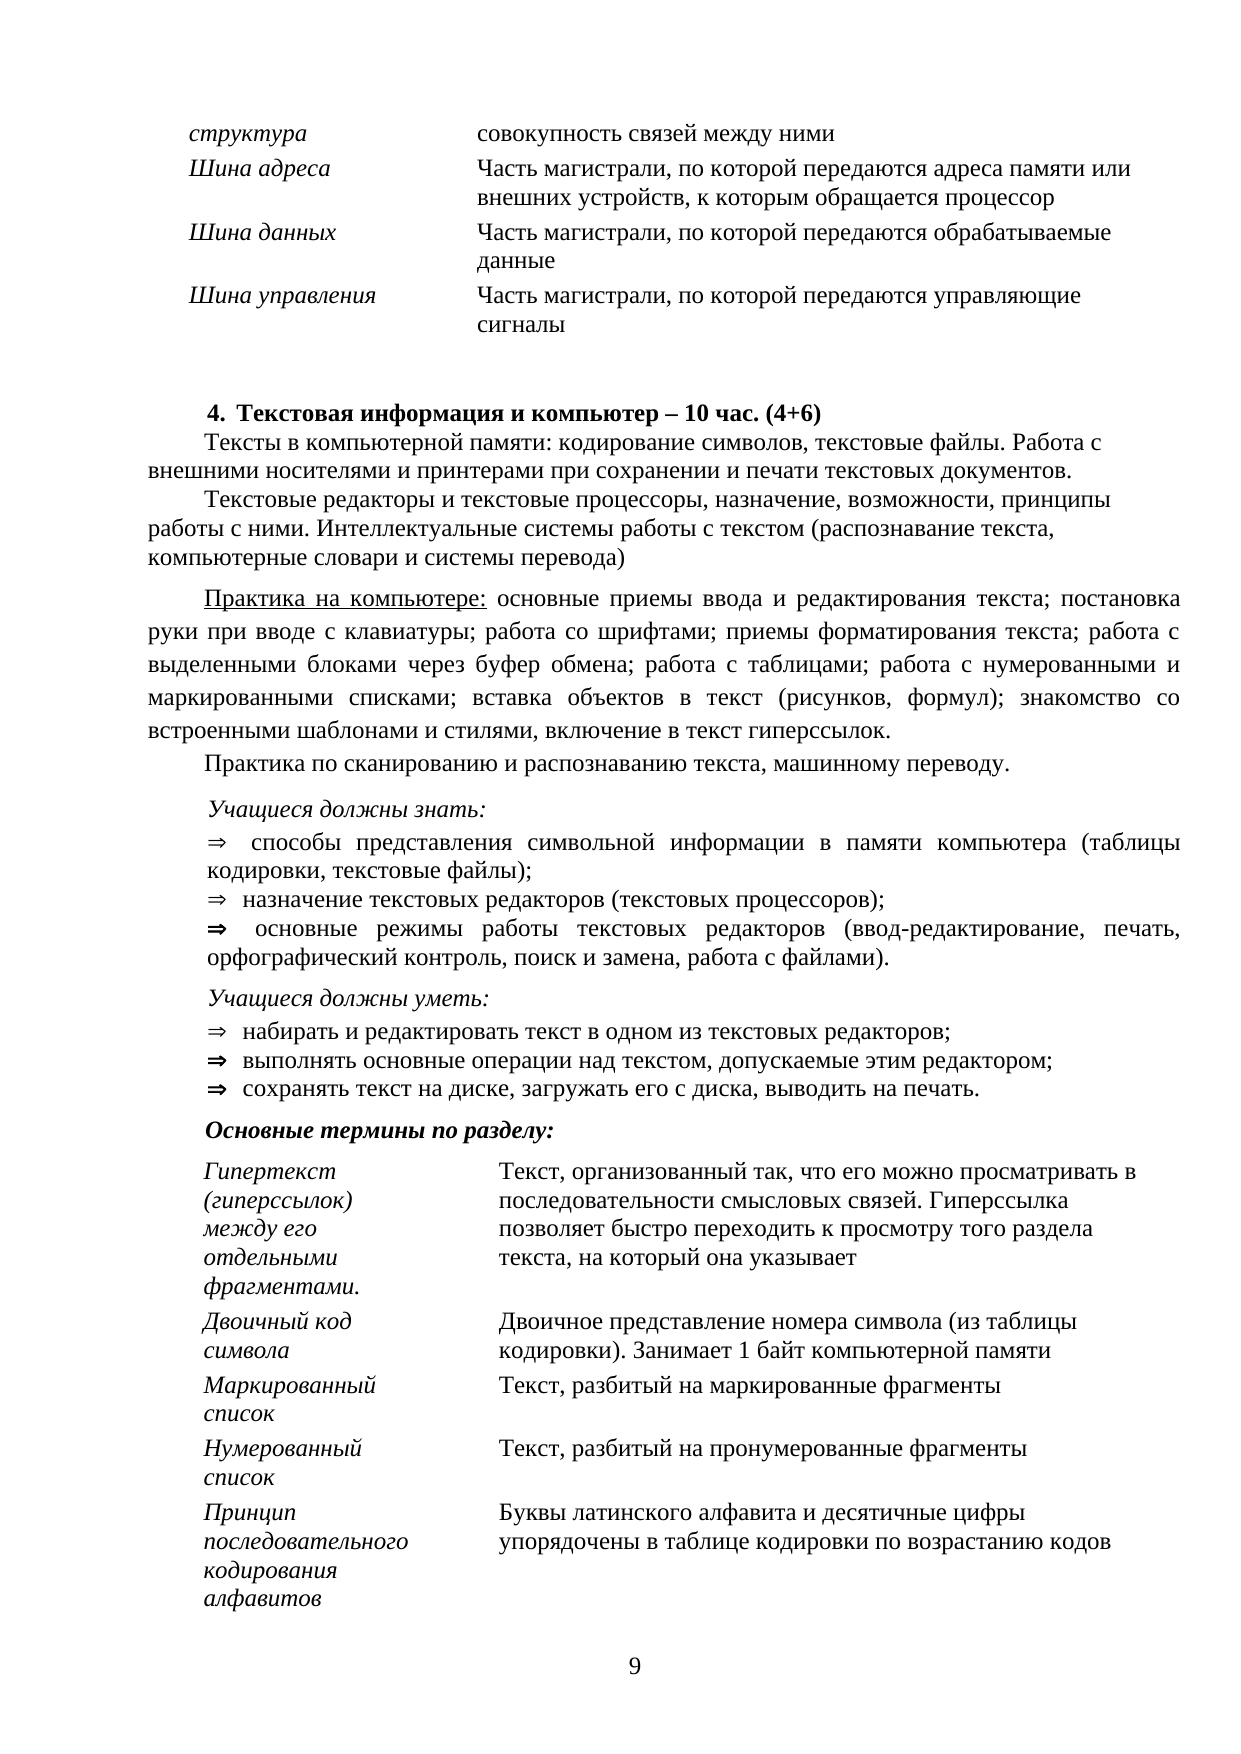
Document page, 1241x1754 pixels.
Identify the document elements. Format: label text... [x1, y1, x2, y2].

table_cell Двоичное представление номера символа (из таблицы кодировки). Занимает 1 байт компьютерной памяти [428, 1306, 1166, 1370]
table_cell Часть магистрали, по которой передаются адреса памяти или внешних устройств, к которым обращается процессор [406, 153, 1174, 217]
table_cell Шина адреса [118, 153, 406, 217]
list Текстовая информация и компьютер – 10 час. (4+6) [148, 398, 1181, 427]
text Учащиеся должны уметь: [207, 983, 1181, 1012]
table_cell Буквы латинского алфавита и десятичные цифры упорядочены в таблице кодировки по возрастанию кодов [428, 1497, 1166, 1618]
table_cell Шина данных [118, 217, 406, 281]
table_cell Текст, разбитый на маркированные фрагменты [428, 1370, 1166, 1433]
text Учащиеся должны знать: [207, 794, 1181, 822]
table_cell Нумерованный список [133, 1434, 428, 1497]
list сохранять текст на диске, загружать его с диска, выводить на печать. [207, 1073, 1181, 1102]
list основные режимы работы текстовых редакторов (ввод-редактирование, печать, орфографический контроль, поиск и замена, работа с файлами). [207, 913, 1181, 971]
table_cell Часть магистрали, по которой передаются управляющие сигналы [406, 281, 1174, 344]
table_cell Текст, разбитый на пронумерованные фрагменты [428, 1434, 1166, 1497]
table_cell Часть магистрали, по которой передаются обрабатываемые данные [406, 217, 1174, 281]
table_header Текст, организованный так, что его можно просматривать в последовательности смысловых связей. Гиперссылка позволяет быстро переходить к просмотру того раздела текста, на который она указывает [428, 1156, 1166, 1306]
list выполнять основные операции над текстом, допускаемые этим редактором; [207, 1045, 1181, 1073]
table_cell Двоичный код символа [133, 1306, 428, 1370]
text Основные термины по разделу: [148, 1115, 1181, 1143]
text Текстовые редакторы и текстовые процессоры, назначение, возможности, принципы работы с ними. Интеллектуальные системы работы с текстом (распознавание текста, компьютерные словари и системы перевода) [148, 484, 1181, 571]
list назначение текстовых редакторов (текстовых процессоров); [207, 884, 1181, 913]
text Практика по сканированию и распознаванию текста, машинному переводу. [148, 748, 1181, 777]
table_cell Принцип последовательного кодирования алфавитов [133, 1497, 428, 1618]
text Тексты в компьютерной памяти: кодирование символов, текстовые файлы. Работа с внешними носителями и принтерами при сохранении и печати текстовых документов. [148, 427, 1181, 484]
list способы представления символьной информации в памяти компьютера (таблицы кодировки, текстовые файлы); [207, 827, 1181, 884]
table_cell Множество файлов на устройстве внешней памяти и совокупность связей между ними [406, 118, 1174, 153]
table_cell Маркированный список [133, 1370, 428, 1433]
text Практика на компьютере: основные приемы ввода и редактирования текста; постановка руки при вводе с клавиатуры; работа со шрифтами; приемы форматирования текста; работа с выделенными блоками через буфер обмена; работа с таблицами; работа с нумерованными и маркированными списками; вставка объектов в текст (рисунков, формул); знакомство со встроенными шаблонами и стилями, включение в текст гиперссылок. [148, 583, 1181, 744]
list набирать и редактировать текст в одном из текстовых редакторов; [207, 1016, 1181, 1045]
table_header Гипертекст (гиперссылок) между его отдельными фрагментами. [133, 1156, 428, 1306]
table_cell Файловая структура [118, 118, 406, 153]
table_cell Шина управления [118, 281, 406, 344]
